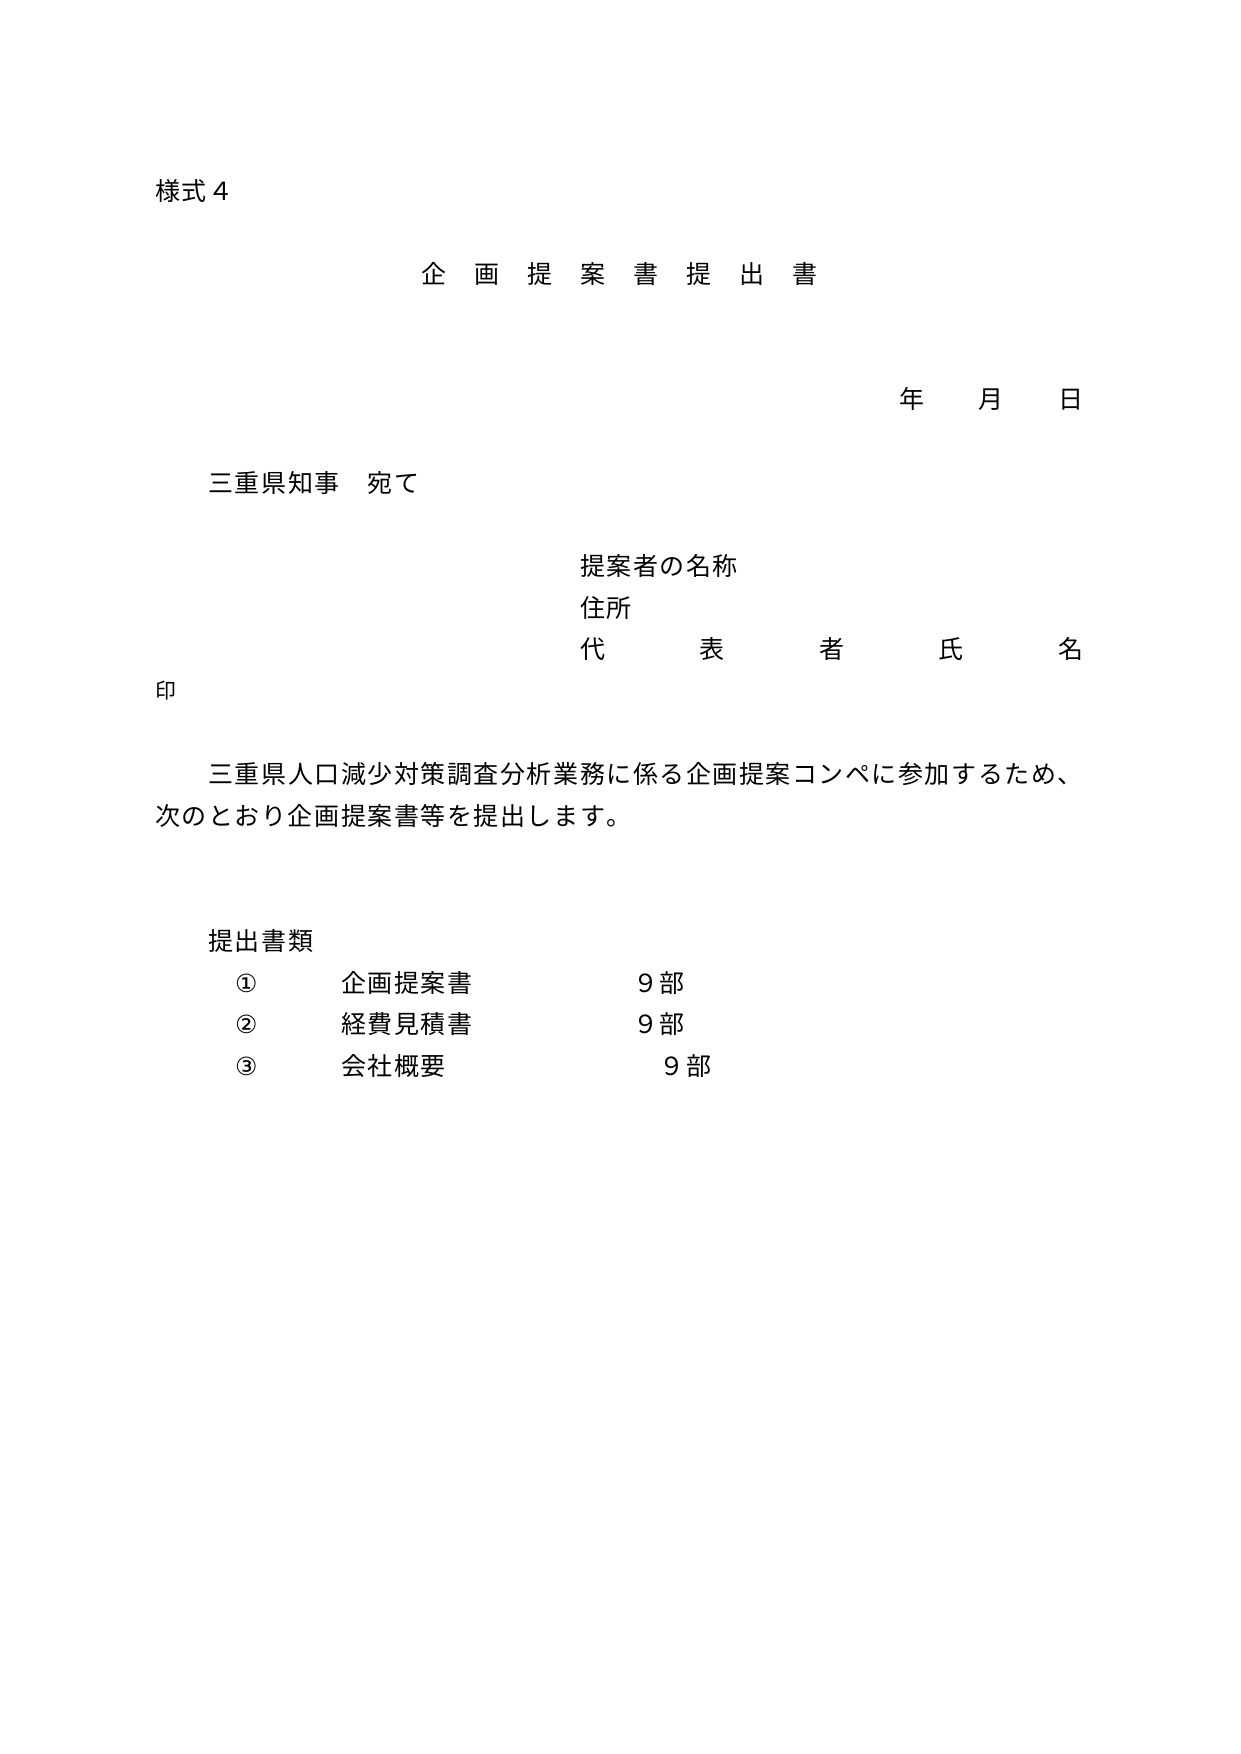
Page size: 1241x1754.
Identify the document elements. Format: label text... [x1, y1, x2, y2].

list 会社概要 ９部 [215, 1044, 1085, 1085]
text 三重県人口減少対策調査分析業務に係る企画提案コンペに参加するため、次のとおり企画提案書等を提出します。 [155, 752, 1085, 835]
text 住所 [155, 585, 1085, 627]
text 年 月 日 [155, 377, 1085, 419]
text 三重県知事 宛て [155, 460, 1085, 502]
text 様式４ [155, 169, 1085, 210]
list 経費見積書 ９部 [215, 1002, 1085, 1044]
text 代表者氏名 印 [155, 627, 1085, 710]
text 企 画 提 案 書 提 出 書 [155, 252, 1085, 294]
text 提出書類 [155, 919, 1085, 960]
list 企画提案書 ９部 [215, 960, 1085, 1002]
text 提案者の名称 [155, 544, 1085, 585]
